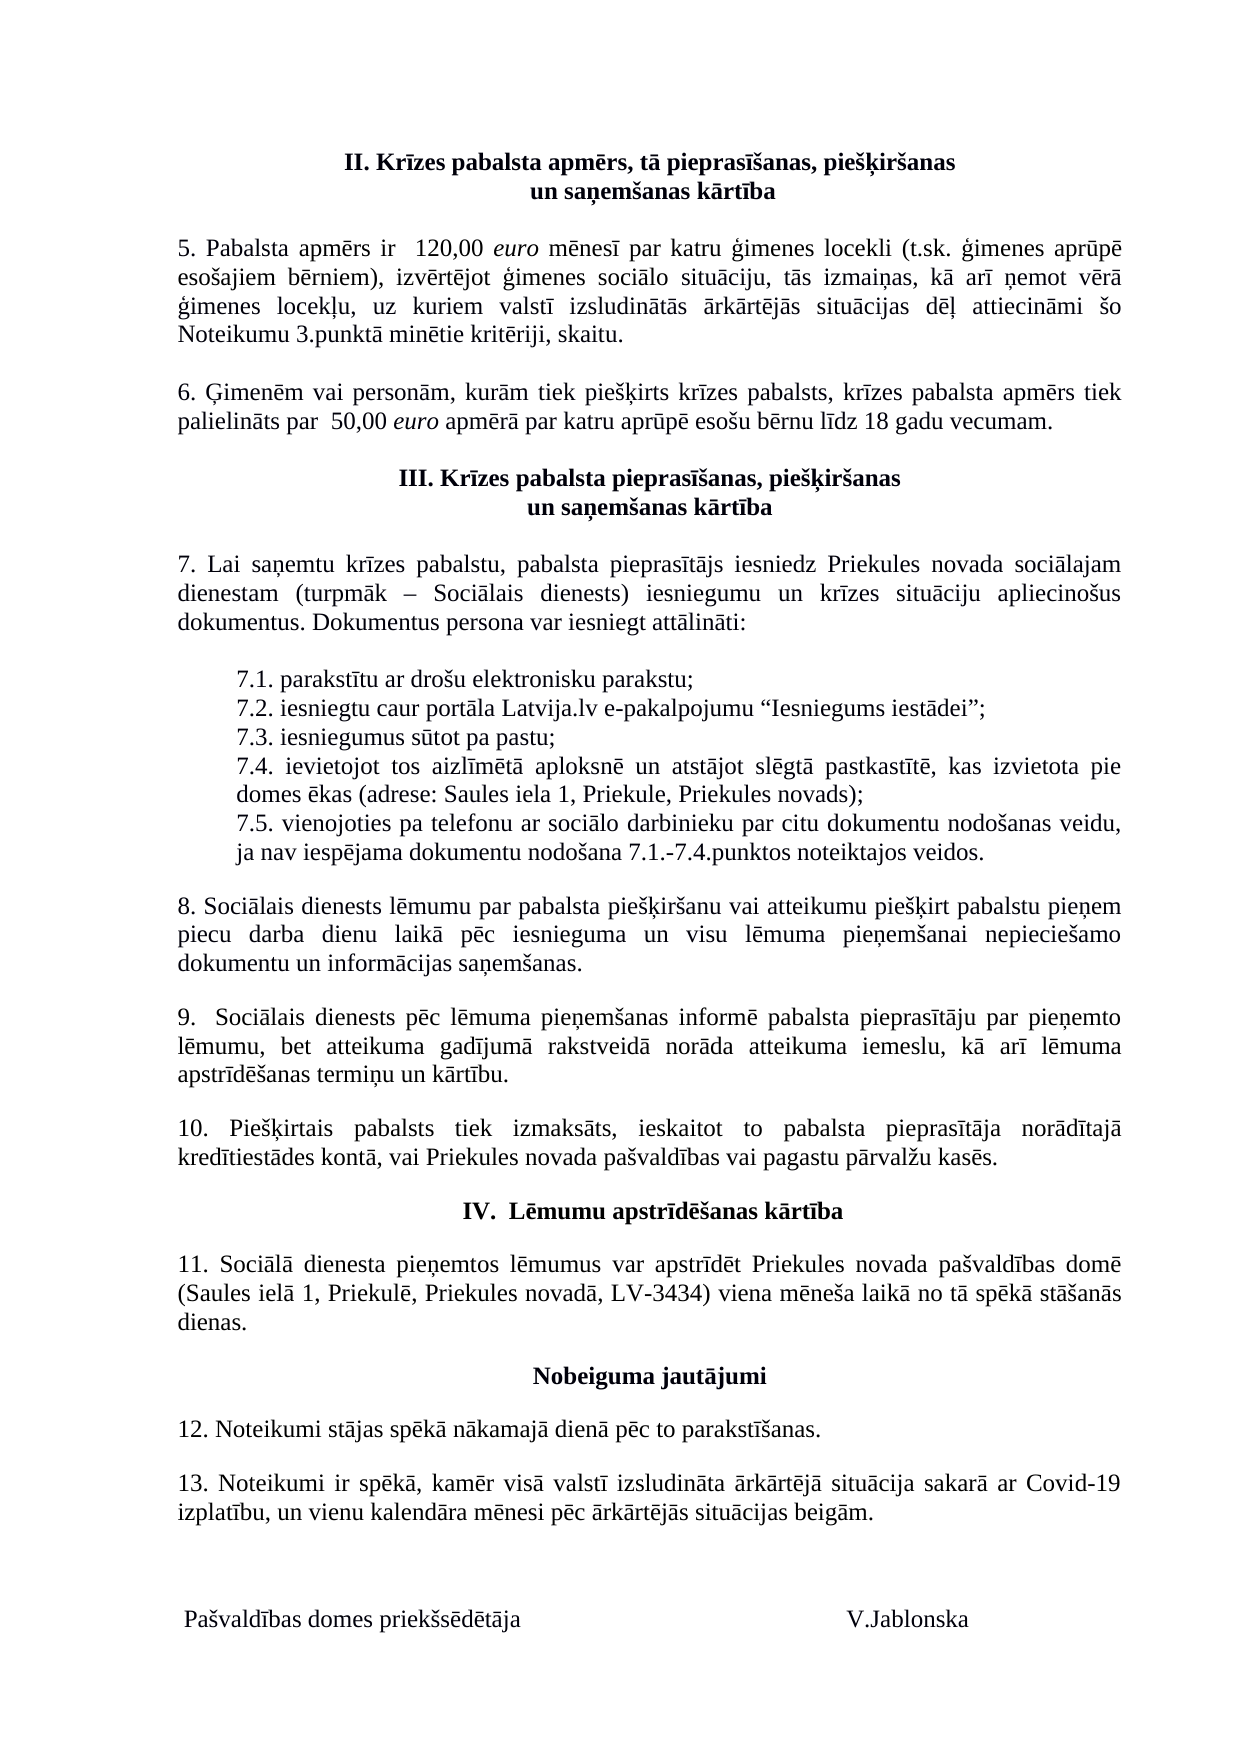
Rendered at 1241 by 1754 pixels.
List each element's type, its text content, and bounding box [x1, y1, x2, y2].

text 5. Pabalsta apmērs ir 120,00 euro mēnesī par katru ģimenes locekli (t.sk. ģimenes aprūpē esošajiem bērniem), izvērtējot ģimenes sociālo situāciju, tās izmaiņas, kā arī ņemot vērā ģimenes locekļu, uz kuriem valstī izsludinātās ārkārtējās situācijas dēļ attiecināmi šo Noteikumu 3.punktā minētie kritēriji, skaitu. [177, 233, 1122, 348]
text 9. Sociālais dienests pēc lēmuma pieņemšanas informē pabalsta pieprasītāju par pieņemto lēmumu, bet atteikuma gadījumā rakstveidā norāda atteikuma iemeslu, kā arī lēmuma apstrīdēšanas termiņu un kārtību. [177, 1002, 1122, 1088]
text 8. Sociālais dienests lēmumu par pabalsta piešķiršanu vai atteikumu piešķirt pabalstu pieņem piecu darba dienu laikā pēc iesnieguma un visu lēmuma pieņemšanai nepieciešamo dokumentu un informācijas saņemšanas. [177, 891, 1122, 977]
text 7.4. ievietojot tos aizlīmētā aploksnē un atstājot slēgtā pastkastītē, kas izvietota pie domes ēkas (adrese: Saules iela 1, Priekule, Priekules novads); [236, 751, 1122, 808]
text 11. Sociālā dienesta pieņemtos lēmumus var apstrīdēt Priekules novada pašvaldības domē (Saules ielā 1, Priekulē, Priekules novadā, LV-3434) viena mēneša laikā no tā spēkā stāšanās dienas. [177, 1249, 1122, 1336]
text 13. Noteikumi ir spēkā, kamēr visā valstī izsludināta ārkārtējā situācija sakarā ar Covid-19 izplatību, un vienu kalendāra mēnesi pēc ārkārtējās situācijas beigām. [177, 1468, 1122, 1526]
text 7.3. iesniegumus sūtot pa pastu; [236, 722, 1122, 751]
text un saņemšanas kārtība [177, 176, 1122, 204]
text 6. Ģimenēm vai personām, kurām tiek piešķirts krīzes pabalsts, krīzes pabalsta apmērs tiek palielināts par 50,00 euro apmērā par katru aprūpē esošu bērnu līdz 18 gadu vecumam. [177, 377, 1122, 434]
text 7.2. iesniegtu caur portāla Latvija.lv e-pakalpojumu “Iesniegums iestādei”; [236, 693, 1122, 722]
text II. Krīzes pabalsta apmērs, tā pieprasīšanas, piešķiršanas [177, 147, 1122, 176]
text 7.1. parakstītu ar drošu elektronisku parakstu; [236, 664, 1122, 693]
text un saņemšanas kārtība [177, 492, 1122, 521]
text 10. Piešķirtais pabalsts tiek izmaksāts, ieskaitot to pabalsta pieprasītāja norādītajā kredītiestādes kontā, vai Priekules novada pašvaldības vai pagastu pārvalžu kasēs. [177, 1113, 1122, 1171]
text 12. Noteikumi stājas spēkā nākamajā dienā pēc to parakstīšanas. [177, 1414, 1122, 1443]
text Pašvaldības domes priekšsēdētāja V.Jablonska [177, 1604, 1122, 1632]
text Nobeiguma jautājumi [177, 1361, 1122, 1389]
text 7.5. vienojoties pa telefonu ar sociālo darbinieku par citu dokumentu nodošanas veidu, ja nav iespējama dokumentu nodošana 7.1.-7.4.punktos noteiktajos veidos. [236, 808, 1122, 866]
text III. Krīzes pabalsta pieprasīšanas, piešķiršanas [177, 463, 1122, 492]
text IV. Lēmumu apstrīdēšanas kārtība [184, 1196, 1122, 1224]
text 7. Lai saņemtu krīzes pabalstu, pabalsta pieprasītājs iesniedz Priekules novada sociālajam dienestam (turpmāk – Sociālais dienests) iesniegumu un krīzes situāciju apliecinošus dokumentus. Dokumentus persona var iesniegt attālināti: [177, 549, 1122, 636]
